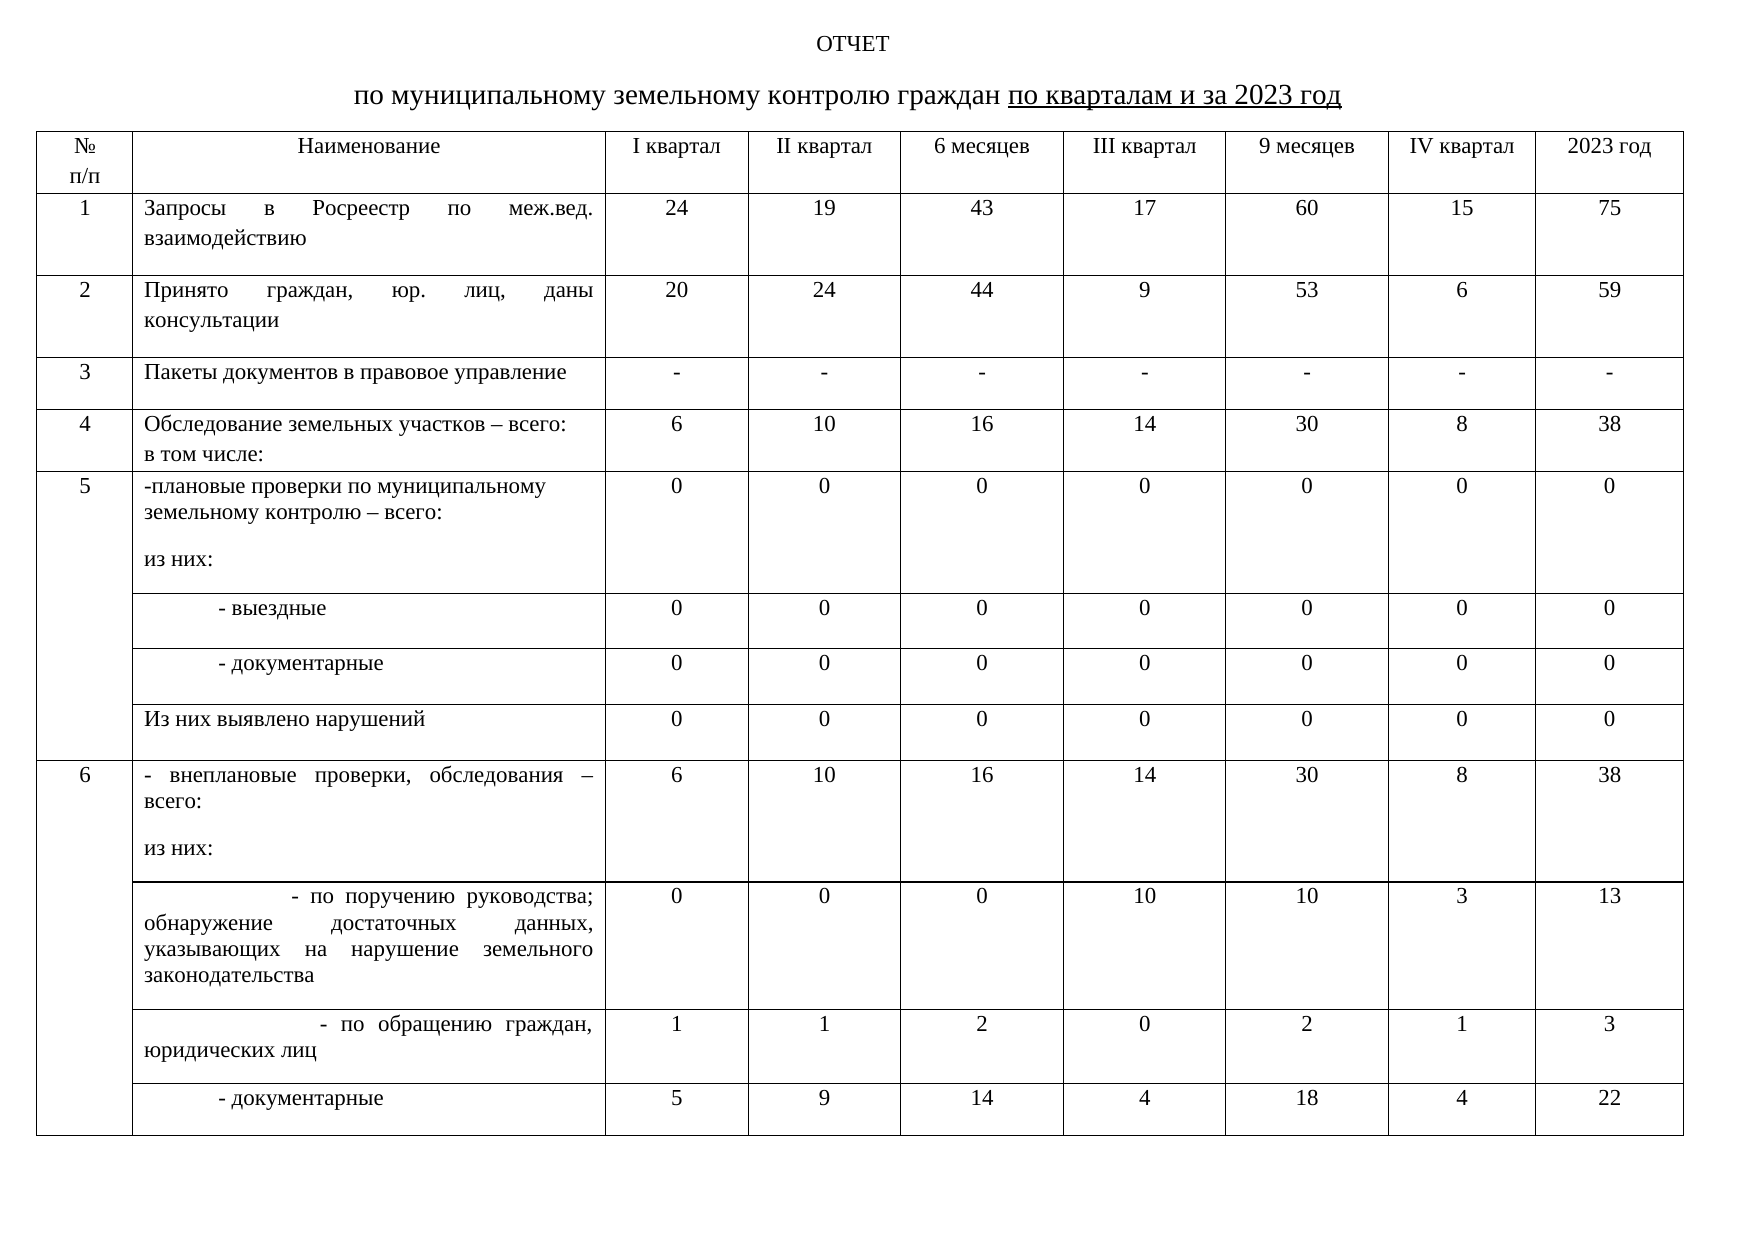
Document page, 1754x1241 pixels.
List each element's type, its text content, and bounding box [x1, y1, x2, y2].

table_header II квартал [749, 132, 900, 193]
table_cell 0 [606, 472, 748, 592]
table_header III квартал [1064, 132, 1225, 193]
table_cell 8 [1389, 410, 1535, 471]
table_cell 0 [1226, 649, 1388, 704]
table_cell 0 [1389, 594, 1535, 648]
table_header № п/п [37, 132, 132, 193]
table_cell 75 [1536, 194, 1683, 275]
table_cell 0 [1389, 649, 1535, 704]
table_cell 4 [1389, 1084, 1535, 1135]
table_cell 2 [901, 1010, 1063, 1083]
table_cell 0 [1064, 594, 1225, 648]
table_header 2023 год [1536, 132, 1683, 193]
table_cell 38 [1536, 761, 1683, 881]
table_cell 53 [1226, 276, 1388, 357]
table_cell 15 [1389, 194, 1535, 275]
table_cell 13 [1536, 883, 1683, 1009]
table_cell 0 [749, 883, 900, 1009]
table_cell 3 [1389, 883, 1535, 1009]
table_cell 0 [1226, 705, 1388, 760]
table_cell 5 [37, 472, 132, 760]
table_cell - [1064, 358, 1225, 409]
table_cell Запросы в Росреестр по меж.вед. взаимодействию [133, 194, 605, 275]
table_cell 9 [1064, 276, 1225, 357]
table_cell Из них выявлено нарушений [133, 705, 605, 760]
table_cell - [1226, 358, 1388, 409]
table_cell 30 [1226, 761, 1388, 881]
table_cell 0 [606, 649, 748, 704]
table_cell 43 [901, 194, 1063, 275]
table_cell 22 [1536, 1084, 1683, 1135]
table_cell 1 [1389, 1010, 1535, 1083]
table_cell - документарные [133, 649, 605, 704]
table_cell - по обращению граждан, юридических лиц [133, 1010, 605, 1083]
table_cell 0 [749, 705, 900, 760]
table_cell 16 [901, 761, 1063, 881]
table_cell 0 [1064, 705, 1225, 760]
table_cell 8 [1389, 761, 1535, 881]
table_cell 0 [749, 472, 900, 592]
table_cell 24 [606, 194, 748, 275]
table_cell 0 [901, 594, 1063, 648]
table_cell 1 [37, 194, 132, 275]
table_cell -плановые проверки по муниципальному земельному контролю – всего: из них: [133, 472, 605, 592]
table_cell 59 [1536, 276, 1683, 357]
table_cell - [1389, 358, 1535, 409]
table_cell 4 [37, 410, 132, 471]
table_cell 4 [1064, 1084, 1225, 1135]
table_cell 0 [606, 883, 748, 1009]
table_cell - [749, 358, 900, 409]
table_header 9 месяцев [1226, 132, 1388, 193]
table_cell 0 [901, 472, 1063, 592]
table_cell 0 [606, 594, 748, 648]
table_cell 0 [1226, 594, 1388, 648]
table_cell 0 [1226, 472, 1388, 592]
table_header 6 месяцев [901, 132, 1063, 193]
table_cell 16 [901, 410, 1063, 471]
table_cell 0 [1389, 705, 1535, 760]
table_header I квартал [606, 132, 748, 193]
table_cell 0 [1064, 1010, 1225, 1083]
table_cell 0 [1536, 594, 1683, 648]
table_cell 0 [749, 649, 900, 704]
table_cell 6 [606, 761, 748, 881]
table_cell 1 [749, 1010, 900, 1083]
table_cell - по поручению руководства; обнаружение достаточных данных, указывающих на нарушение земельного законодательства [133, 883, 605, 1009]
table_cell 10 [1226, 883, 1388, 1009]
table_cell 10 [1064, 883, 1225, 1009]
table_cell 2 [37, 276, 132, 357]
table_cell 5 [606, 1084, 748, 1135]
table_cell 30 [1226, 410, 1388, 471]
table_cell 0 [1064, 472, 1225, 592]
table_cell Обследование земельных участков – всего: в том числе: [133, 410, 605, 471]
table_cell Пакеты документов в правовое управление [133, 358, 605, 409]
table_cell - внеплановые проверки, обследования – всего: из них: [133, 761, 605, 881]
table_header IV квартал [1389, 132, 1535, 193]
table_cell 14 [1064, 761, 1225, 881]
table_cell 0 [1536, 705, 1683, 760]
text по муниципальному земельному контролю граждан по кварталам и за 2023 год [59, 77, 1636, 110]
table_cell 20 [606, 276, 748, 357]
table_cell Принято граждан, юр. лиц, даны консультации [133, 276, 605, 357]
table_cell - документарные [133, 1084, 605, 1135]
table_cell 0 [1536, 472, 1683, 592]
table_cell 14 [1064, 410, 1225, 471]
table_cell 3 [37, 358, 132, 409]
table_cell 14 [901, 1084, 1063, 1135]
table_cell 9 [749, 1084, 900, 1135]
table_cell 10 [749, 761, 900, 881]
table_cell 60 [1226, 194, 1388, 275]
table_cell 0 [901, 649, 1063, 704]
table_cell 1 [606, 1010, 748, 1083]
table_cell 44 [901, 276, 1063, 357]
table_cell 2 [1226, 1010, 1388, 1083]
table_cell 19 [749, 194, 900, 275]
table_cell 0 [1536, 649, 1683, 704]
table_cell - [1536, 358, 1683, 409]
table_cell 3 [1536, 1010, 1683, 1083]
table_cell 6 [606, 410, 748, 471]
text ОТЧЕТ [59, 29, 1636, 56]
table_cell 0 [901, 883, 1063, 1009]
table_cell 0 [901, 705, 1063, 760]
table_header Наименование [133, 132, 605, 193]
table_cell 0 [1064, 649, 1225, 704]
table_cell 10 [749, 410, 900, 471]
table_cell 6 [37, 761, 132, 1135]
table_cell 38 [1536, 410, 1683, 471]
table_cell 18 [1226, 1084, 1388, 1135]
table_cell 0 [749, 594, 900, 648]
table_cell 24 [749, 276, 900, 357]
table_cell 0 [1389, 472, 1535, 592]
table_cell 17 [1064, 194, 1225, 275]
table_cell - [606, 358, 748, 409]
table_cell 0 [606, 705, 748, 760]
table_cell - [901, 358, 1063, 409]
table_cell - выездные [133, 594, 605, 648]
table_cell 6 [1389, 276, 1535, 357]
